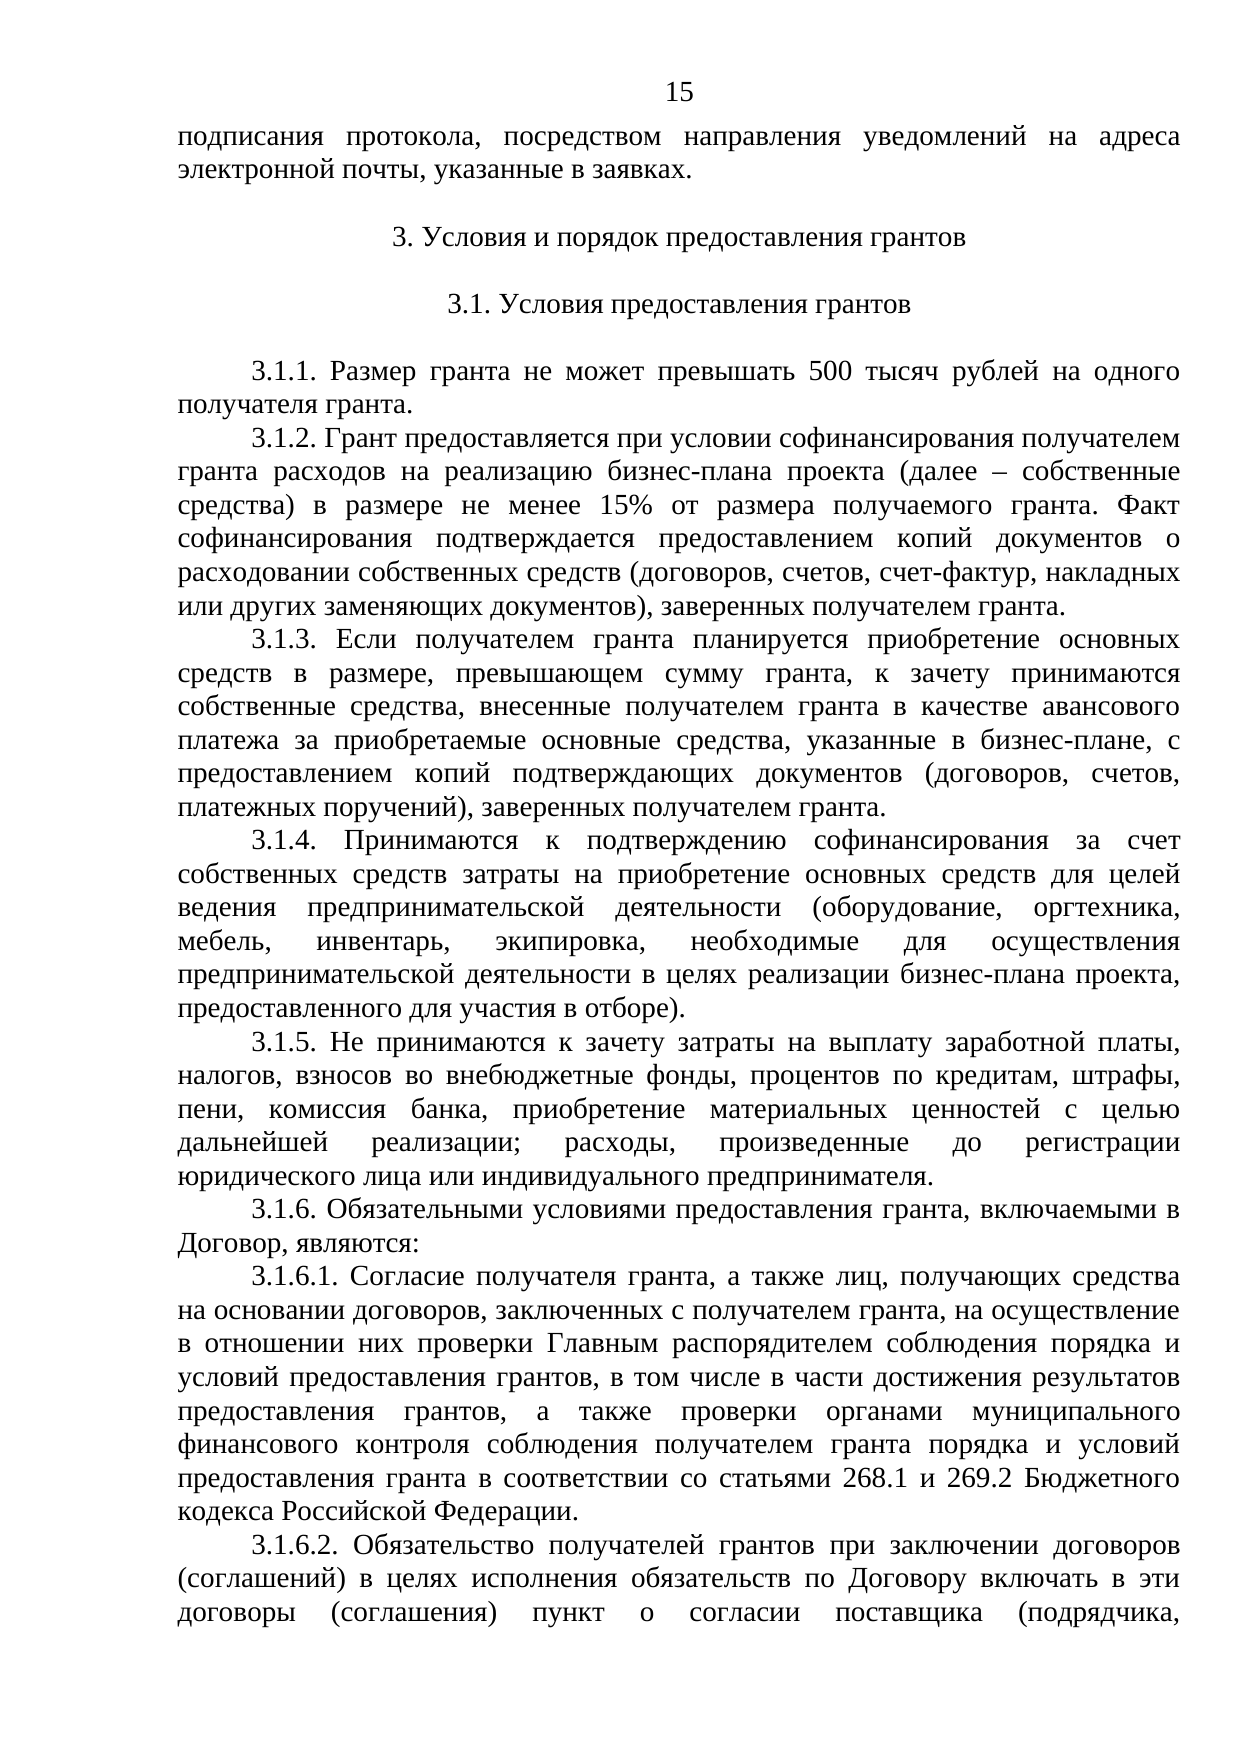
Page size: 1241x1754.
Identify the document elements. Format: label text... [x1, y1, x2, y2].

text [177, 118, 1181, 185]
text 3.1.6. Обязательными условиями предоставления гранта, включаемыми в Договор, являются: [177, 1191, 1181, 1258]
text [177, 1527, 1181, 1627]
text 3.1.5. Не принимаются к зачету затраты на выплату заработной платы, налогов, взносов во внебюджетные фонды, процентов по кредитам, штрафы, пени, комиссия банка, приобретение материальных ценностей с целью дальнейшей реализации; расходы, произведенные до регистрации юридического лица или индивидуального предпринимателя. [177, 1024, 1181, 1191]
text 3. Условия и порядок предоставления грантов [177, 219, 1181, 252]
text 3.1.6.1. Согласие получателя гранта, а также лиц, получающих средства на основании договоров, заключенных с получателем гранта, на осуществление в отношении них проверки Главным распорядителем соблюдения порядка и условий предоставления грантов, в том числе в части достижения результатов предоставления грантов, а также проверки органами муниципального финансового контроля соблюдения получателем гранта порядка и условий предоставления гранта в соответствии со статьями 268.1 и 269.2 Бюджетного кодекса Российской Федерации. [177, 1258, 1181, 1527]
text 3.1.3. Если получателем гранта планируется приобретение основных средств в размере, превышающем сумму гранта, к зачету принимаются собственные средства, внесенные получателем гранта в качестве авансового платежа за приобретаемые основные средства, указанные в бизнес-плане, с предоставлением копий подтверждающих документов (договоров, счетов, платежных поручений), заверенных получателем гранта. [177, 621, 1181, 822]
text 3.1.2. Грант предоставляется при условии софинансирования получателем гранта расходов на реализацию бизнес-плана проекта (далее – собственные средства) в размере не менее 15% от размера получаемого гранта. Факт софинансирования подтверждается предоставлением копий документов о расходовании собственных средств (договоров, счетов, счет-фактур, накладных или других заменяющих документов), заверенных получателем гранта. [177, 420, 1181, 621]
text 3.1.1. Размер гранта не может превышать 500 тысяч рублей на одного получателя гранта. [177, 353, 1181, 420]
text 3.1.4. Принимаются к подтверждению софинансирования за счет собственных средств затраты на приобретение основных средств для целей ведения предпринимательской деятельности (оборудование, оргтехника, мебель, инвентарь, экипировка, необходимые для осуществления предпринимательской деятельности в целях реализации бизнес-плана проекта, предоставленного для участия в отборе). [177, 822, 1181, 1024]
text 3.1. Условия предоставления грантов [177, 286, 1181, 319]
